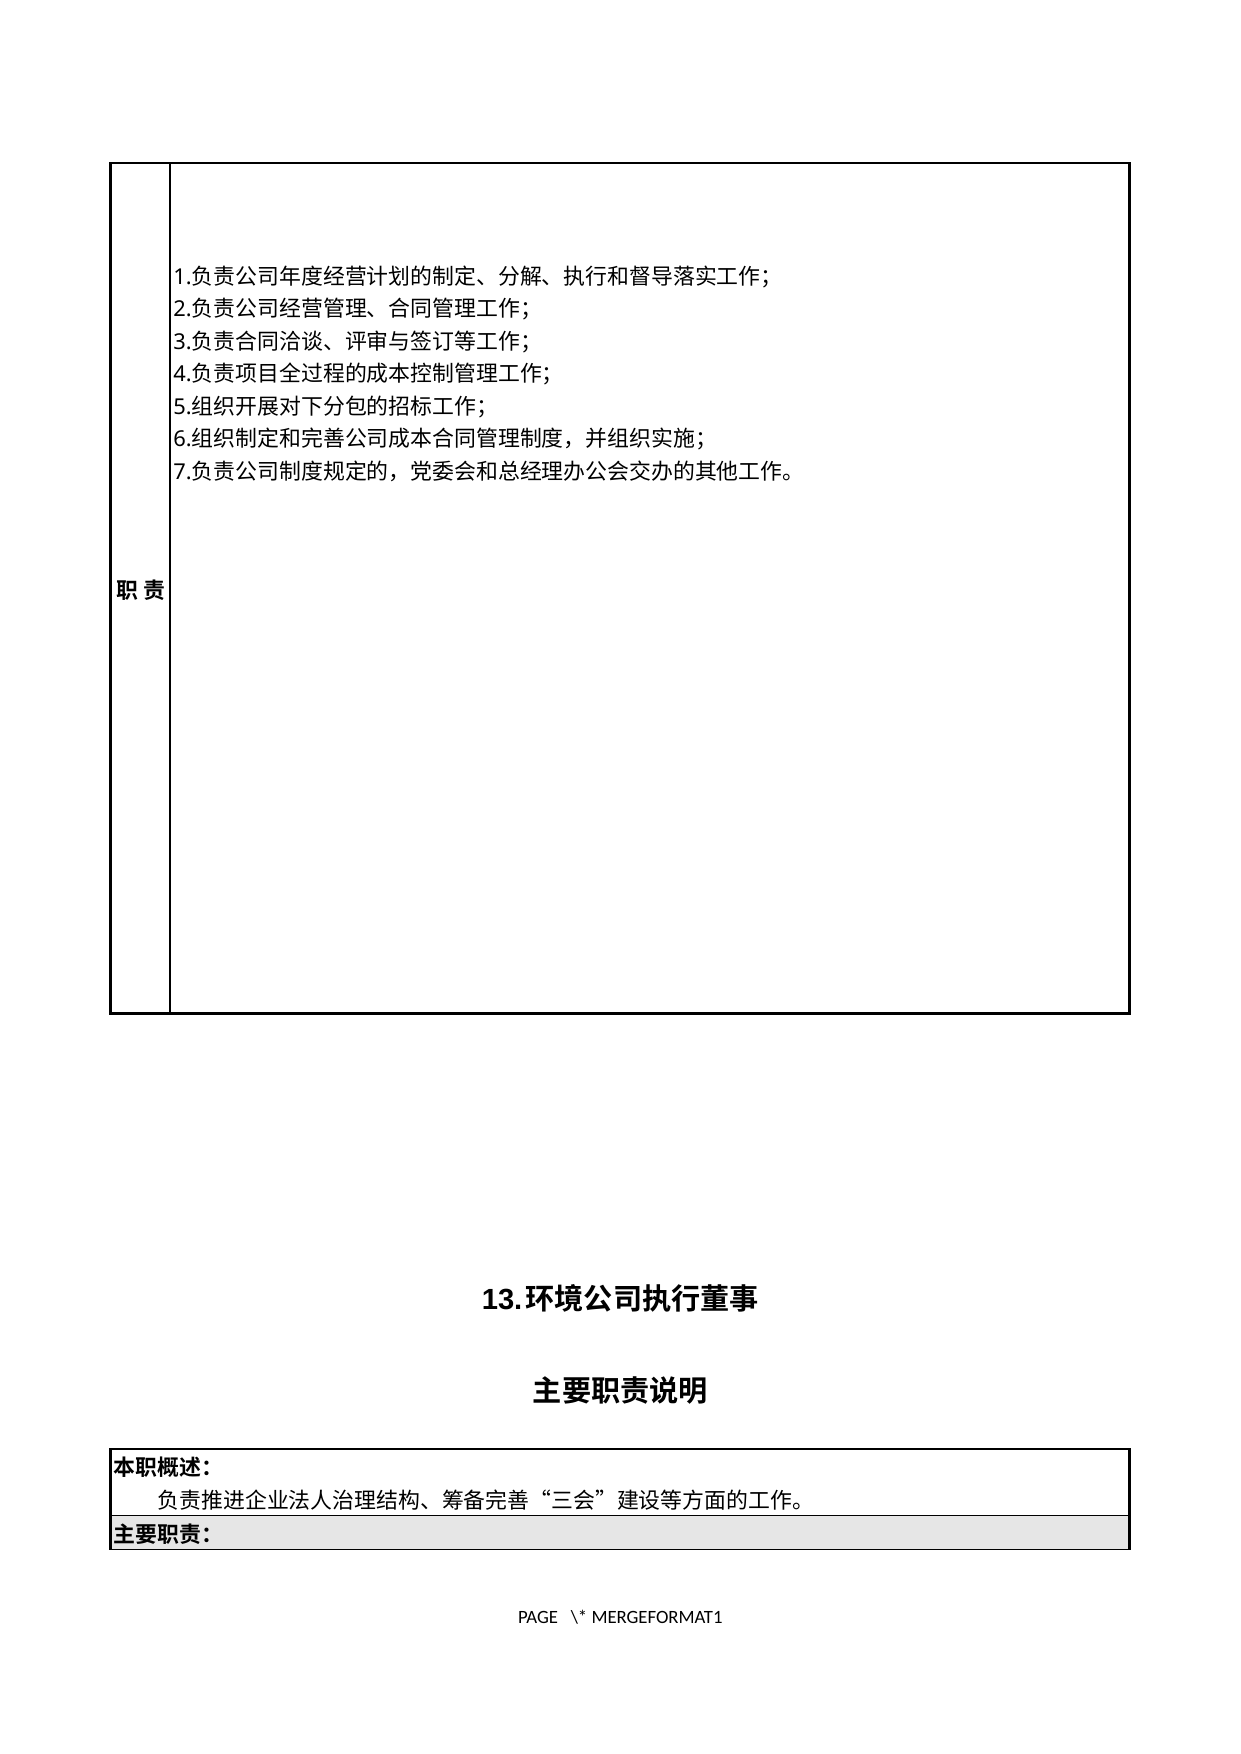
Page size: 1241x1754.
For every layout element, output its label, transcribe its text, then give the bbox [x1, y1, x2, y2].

table_cell 1.负责公司年度经营计划的制定、分解、执行和督导落实工作； 2.负责公司经营管理、合同管理工作； 3.负责合同洽谈、评审与签订等工作； 4.负责项目全过程的成本控制管理工作； 5.组织开展对下分包的招标工作； 6.组织制定和完善公司成本合同管理制度，并组织实施； 7.负责公司制度规定的，党委会和总经理办公会交办的其他工作。 [171, 164, 1128, 1012]
subtitle 主要职责说明 [133, 1356, 1107, 1421]
table_header 本职概述： 负责推进企业法人治理结构、筹备完善“三会”建设等方面的工作。 [112, 1450, 1128, 1515]
table_cell 职 责 [112, 164, 169, 1012]
subtitle 环境公司执行董事 [133, 1264, 1107, 1329]
table_cell 主要职责： [112, 1516, 1128, 1549]
